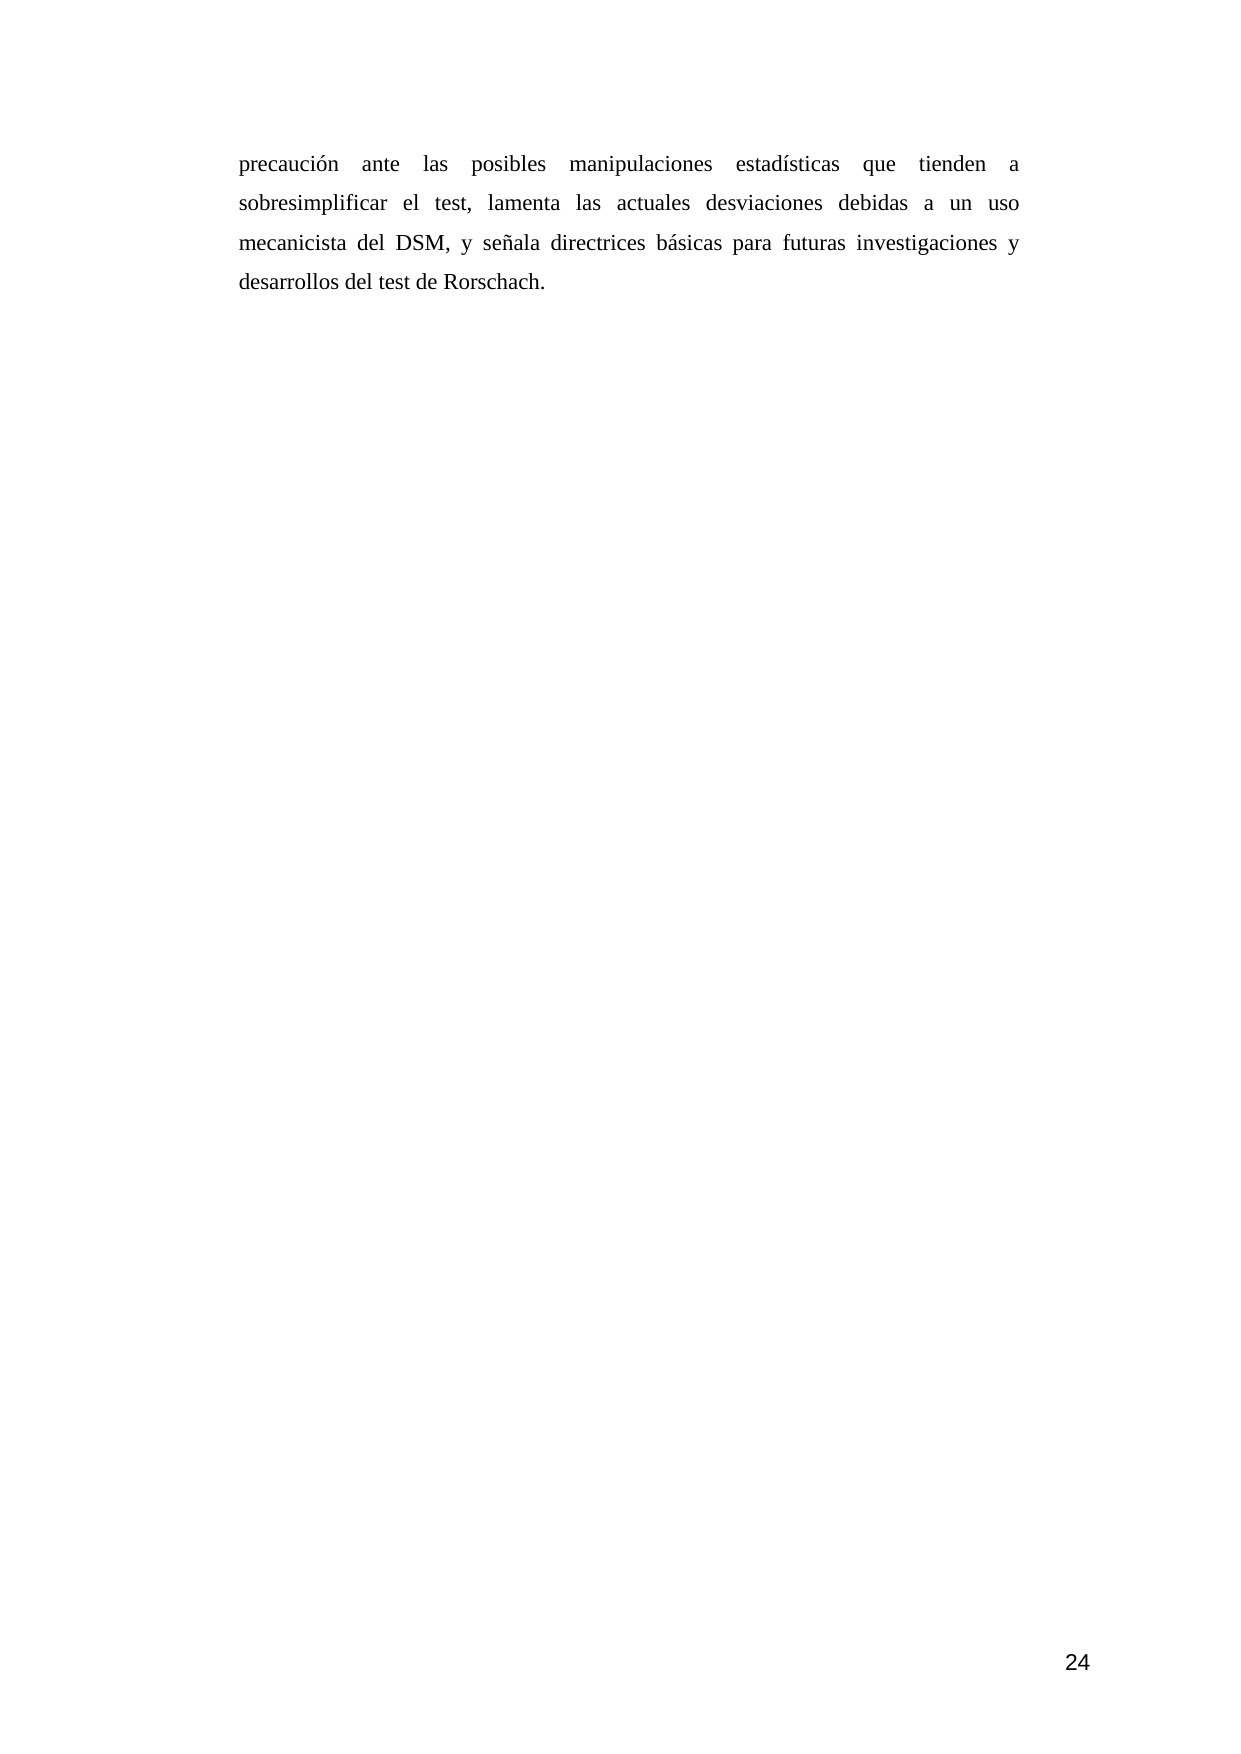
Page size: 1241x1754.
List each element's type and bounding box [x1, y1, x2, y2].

text [238, 150, 1021, 295]
